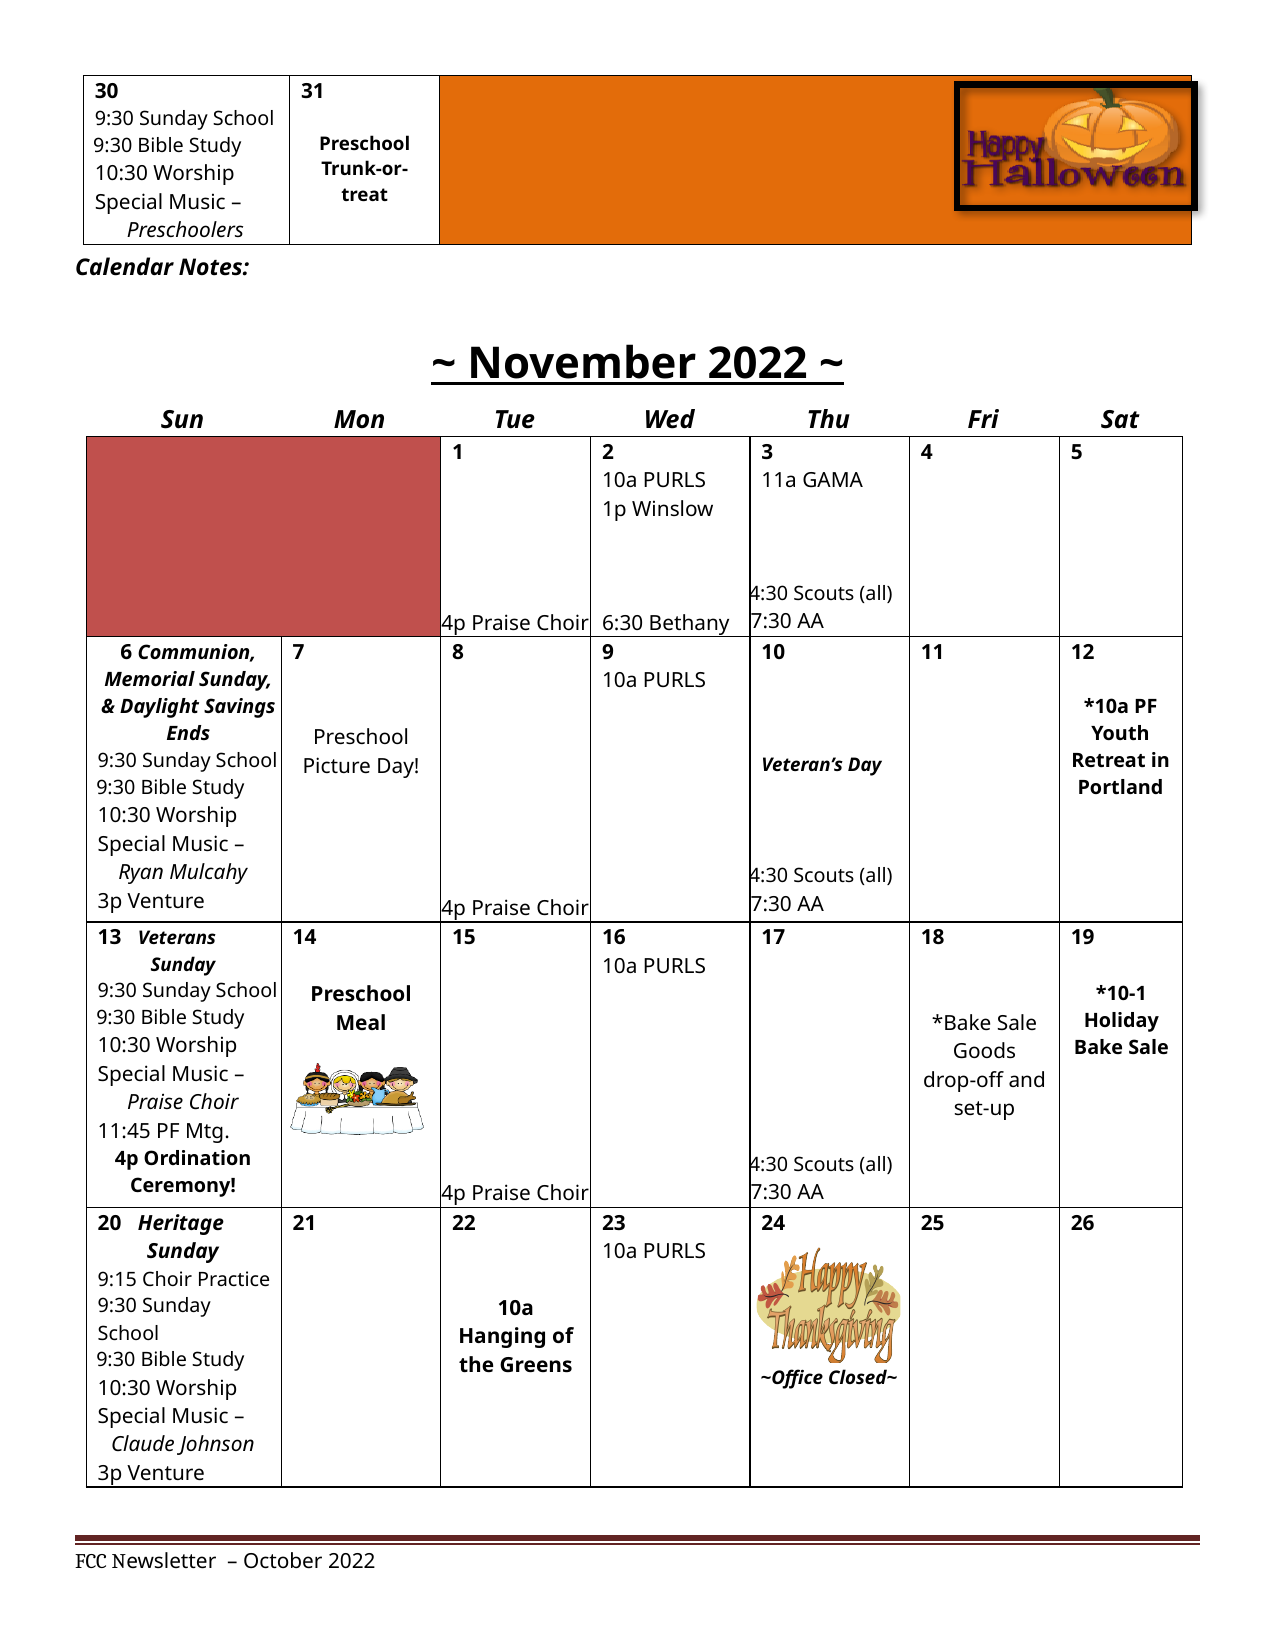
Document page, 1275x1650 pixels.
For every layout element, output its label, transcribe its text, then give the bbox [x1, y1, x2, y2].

table_cell 16 10a PURLS [591, 923, 749, 1207]
table_cell 9 10a PURLS [591, 637, 749, 921]
table_cell 18 *Bake Sale Goods drop-off and set-up [910, 923, 1059, 1207]
table_cell 10 Veteran’s Day 4:30 Scouts (all) 7:30 AA [751, 637, 909, 921]
table_cell 15 4p Praise Choir [441, 923, 590, 1207]
table_cell 1 4p Praise Choir [441, 437, 590, 636]
table_cell 12 *10a PF Youth Retreat in Portland [1060, 637, 1182, 921]
table_cell 17 4:30 Scouts (all) 7:30 AA [751, 923, 909, 1207]
table_header Fri [909, 402, 1059, 436]
table_cell 3 11a GAMA 4:30 Scouts (all) 7:30 AA [751, 437, 909, 636]
table_cell 30 9:30 Sunday School 9:30 Bible Study 10:30 Worship Special Music – Preschoolers [84, 76, 289, 244]
table_cell 26 [1060, 1208, 1182, 1486]
table_cell 22 10a Hanging of the Greens [441, 1208, 590, 1486]
table_cell 20 Heritage Sunday 9:15 Choir Practice 9:30 Sunday School 9:30 Bible Study 10:30 Worship Special Music – Claude Johnson 3p Venture [87, 1208, 281, 1486]
table_cell 11 [910, 637, 1059, 921]
table_header Mon [281, 402, 441, 436]
table_header Thu [750, 402, 909, 436]
table_cell 6 Communion, Memorial Sunday, & Daylight Savings Ends 9:30 Sunday School 9:30 Bible Study 10:30 Worship Special Music – Ryan Mulcahy 3p Venture [87, 637, 281, 921]
table_cell 21 [282, 1208, 440, 1486]
picture [288, 1061, 426, 1136]
table_cell 31 Preschool Trunk-or-treat [290, 76, 439, 244]
picture [960, 88, 1192, 205]
table_header Sat [1059, 402, 1183, 436]
table_header Tue [441, 402, 591, 436]
table_cell 5 [1060, 437, 1182, 636]
table_cell 13 Veterans Sunday 9:30 Sunday School 9:30 Bible Study 10:30 Worship Special Music – Praise Choir 11:45 PF Mtg. 4p Ordination Ceremony! [87, 923, 281, 1207]
table_cell 19 *10-1 Holiday Bake Sale [1060, 923, 1182, 1207]
table_cell [87, 437, 440, 636]
table_cell 25 [910, 1208, 1059, 1486]
table_cell 14 Preschool Meal [282, 923, 440, 1207]
table_cell 23 10a PURLS [591, 1208, 749, 1486]
table_cell 7 Preschool Picture Day! [282, 637, 440, 921]
text ~ November 2022 ~ [75, 332, 1200, 391]
table_header Wed [591, 402, 750, 436]
table_cell 2 10a PURLS 1p Winslow 6:30 Bethany [591, 437, 749, 636]
table_cell 8 4p Praise Choir [441, 637, 590, 921]
table_cell 4 [910, 437, 1059, 636]
table_header Sun [86, 402, 281, 436]
table_cell [440, 76, 1191, 244]
table_cell 24 ~Office Closed~ [751, 1208, 909, 1486]
text Calendar Notes: [75, 251, 1200, 282]
